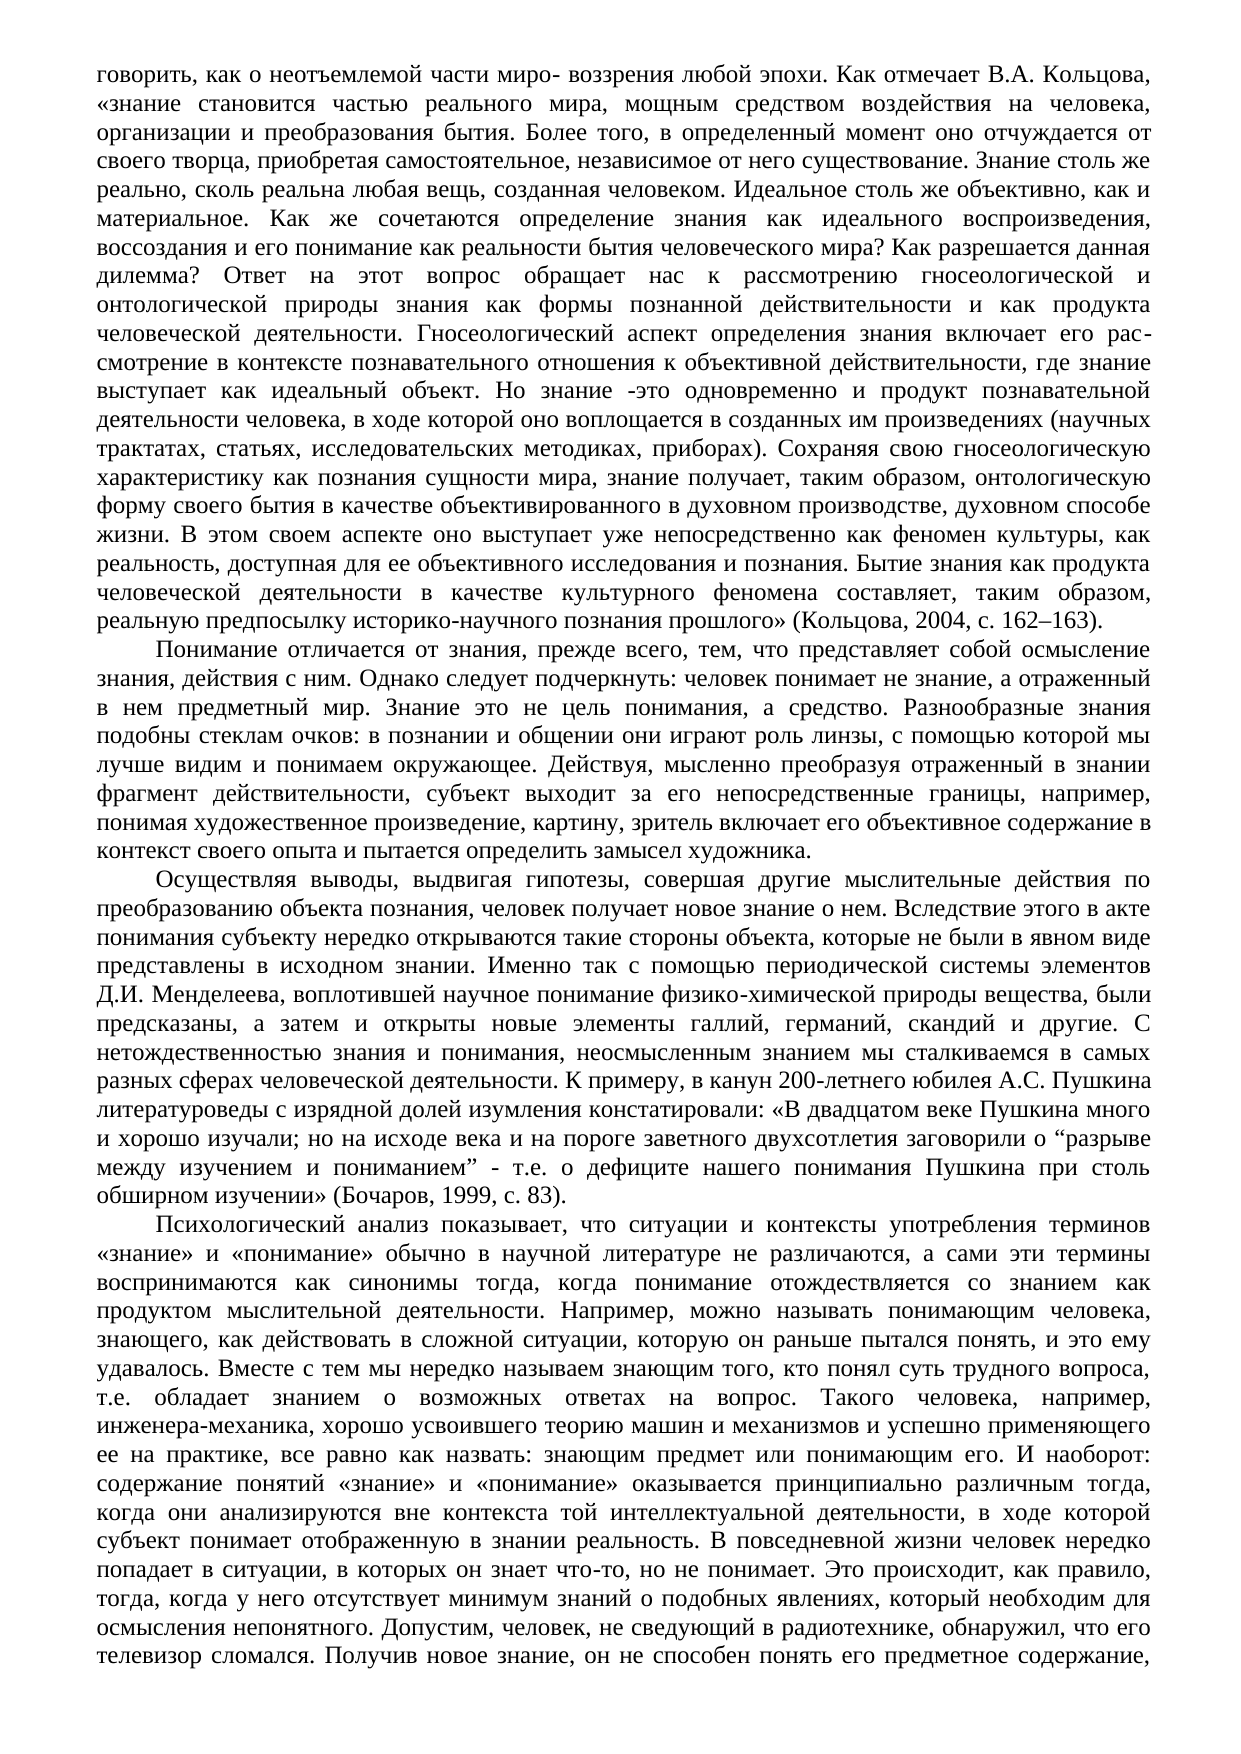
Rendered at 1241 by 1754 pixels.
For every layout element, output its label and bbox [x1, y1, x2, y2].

table_cell [85, 59, 1163, 1669]
